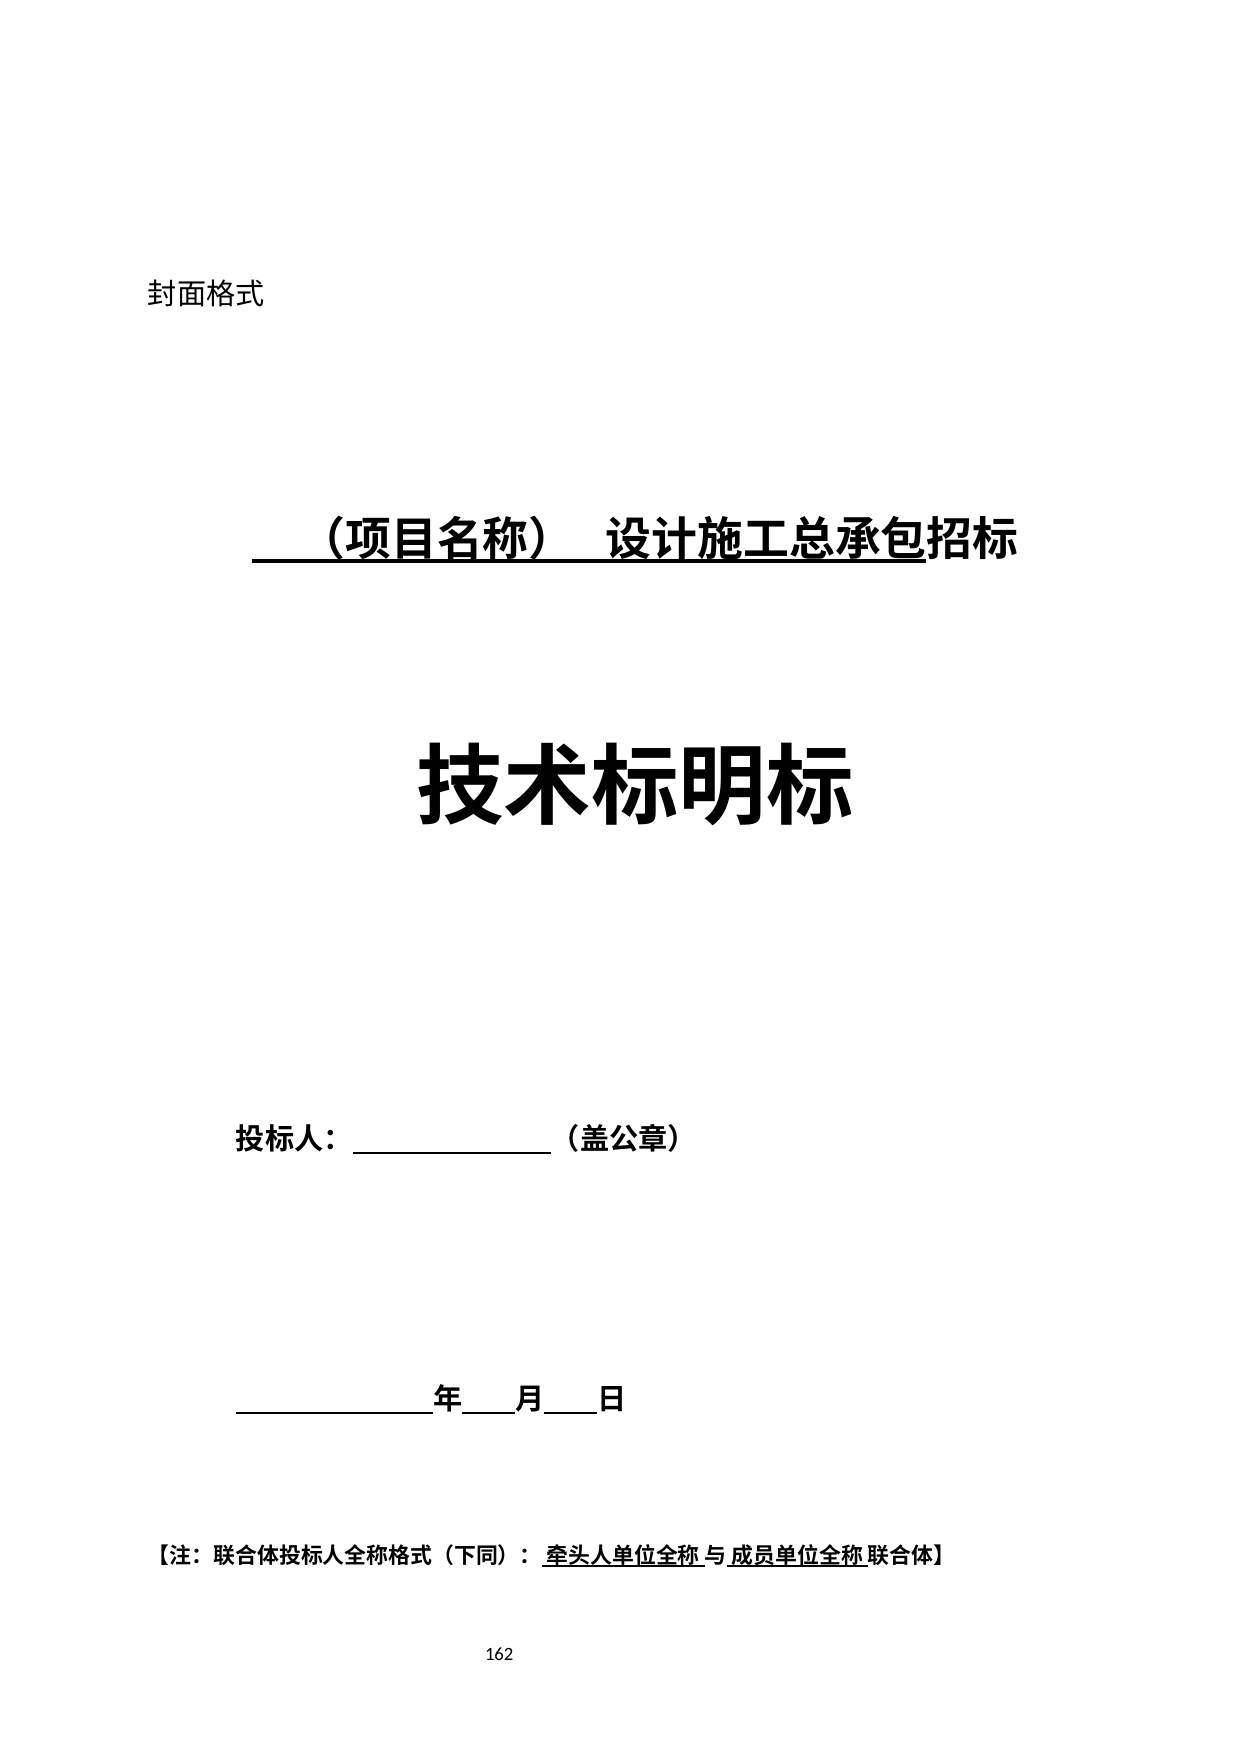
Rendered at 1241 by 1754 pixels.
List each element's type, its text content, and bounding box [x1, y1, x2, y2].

text 【注：联合体投标人全称格式（下同）： 牵头人单位全称 与 成员单位全称 联合体】 [148, 1537, 1117, 1570]
text 技术标明标 [148, 714, 1122, 844]
text 年 月 日 [148, 1364, 1122, 1429]
text 投标人： （盖公章） [148, 1104, 1122, 1169]
text （项目名称） 设计施工总承包招标 [148, 487, 1122, 584]
text 封面格式 [148, 259, 1122, 324]
